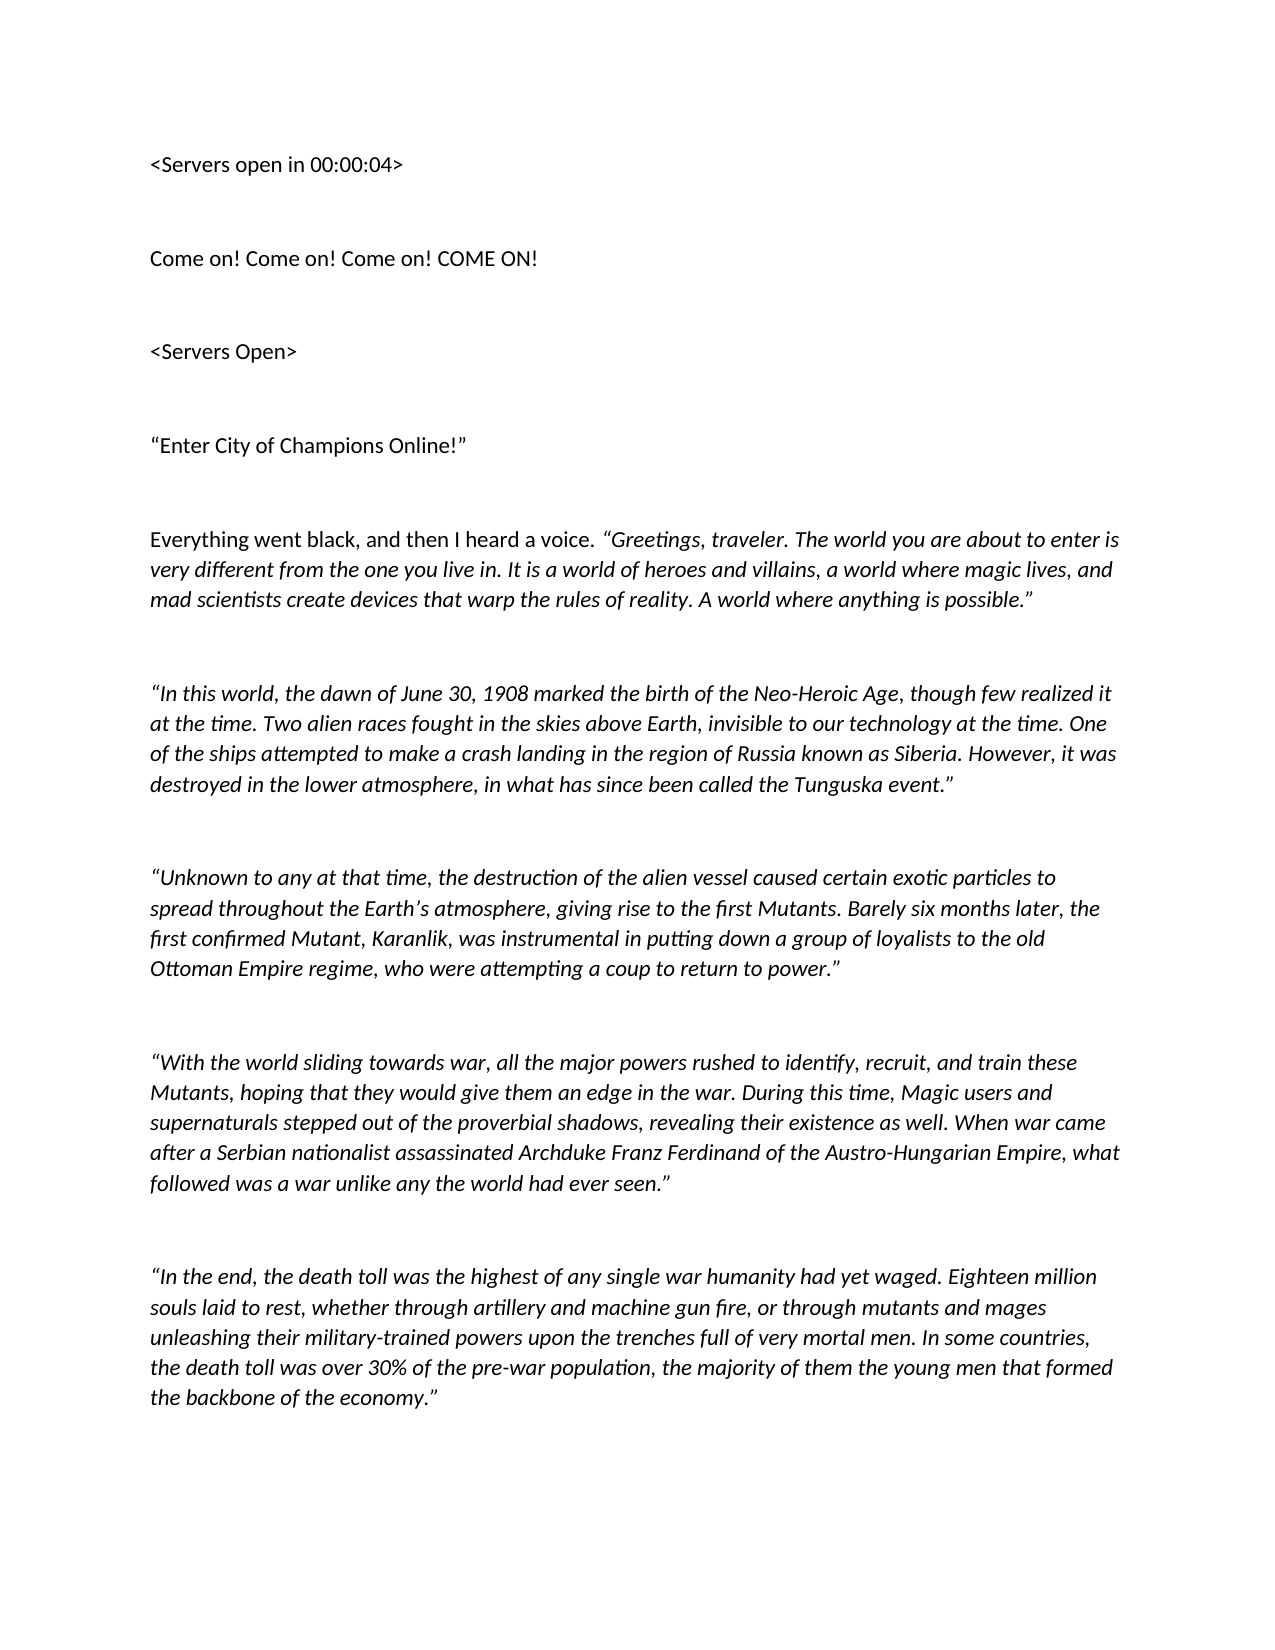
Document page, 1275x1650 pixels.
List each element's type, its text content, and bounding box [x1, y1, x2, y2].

text “Unknown to any at that time, the destruction of the alien vessel caused certain exotic particles to spread throughout the Earth’s atmosphere, giving rise to the first Mutants. Barely six months later, the first confirmed Mutant, Karanlik, was instrumental in putting down a group of loyalists to the old Ottoman Empire regime, who were attempting a coup to return to power.” [150, 863, 1125, 982]
text <Servers open in 00:00:04> [150, 150, 1125, 178]
text <Servers Open> [150, 337, 1125, 366]
text “Enter City of Champions Online!” [150, 431, 1125, 459]
text Everything went black, and then I heard a voice. “Greetings, traveler. The world you are about to enter is very different from the one you live in. It is a world of heroes and villains, a world where magic lives, and mad scientists create devices that warp the rules of reality. A world where anything is possible.” [150, 525, 1125, 613]
text Come on! Come on! Come on! COME ON! [150, 244, 1125, 272]
text “In the end, the death toll was the highest of any single war humanity had yet waged. Eighteen million souls laid to rest, whether through artillery and machine gun fire, or through mutants and mages unleashing their military-trained powers upon the trenches full of very mortal men. In some countries, the death toll was over 30% of the pre-war population, the majority of them the young men that formed the backbone of the economy.” [150, 1262, 1125, 1411]
text “In this world, the dawn of June 30, 1908 marked the birth of the Neo-Heroic Age, though few realized it at the time. Two alien races fought in the skies above Earth, invisible to our technology at the time. One of the ships attempted to make a crash landing in the region of Russia known as Siberia. However, it was destroyed in the lower atmosphere, in what has since been called the Tunguska event.” [150, 679, 1125, 798]
text “With the world sliding towards war, all the major powers rushed to identify, recruit, and train these Mutants, hoping that they would give them an edge in the war. During this time, Magic users and supernaturals stepped out of the proverbial shadows, revealing their existence as well. When war came after a Serbian nationalist assassinated Archduke Franz Ferdinand of the Austro-Hungarian Empire, what followed was a war unlike any the world had ever seen.” [150, 1048, 1125, 1197]
